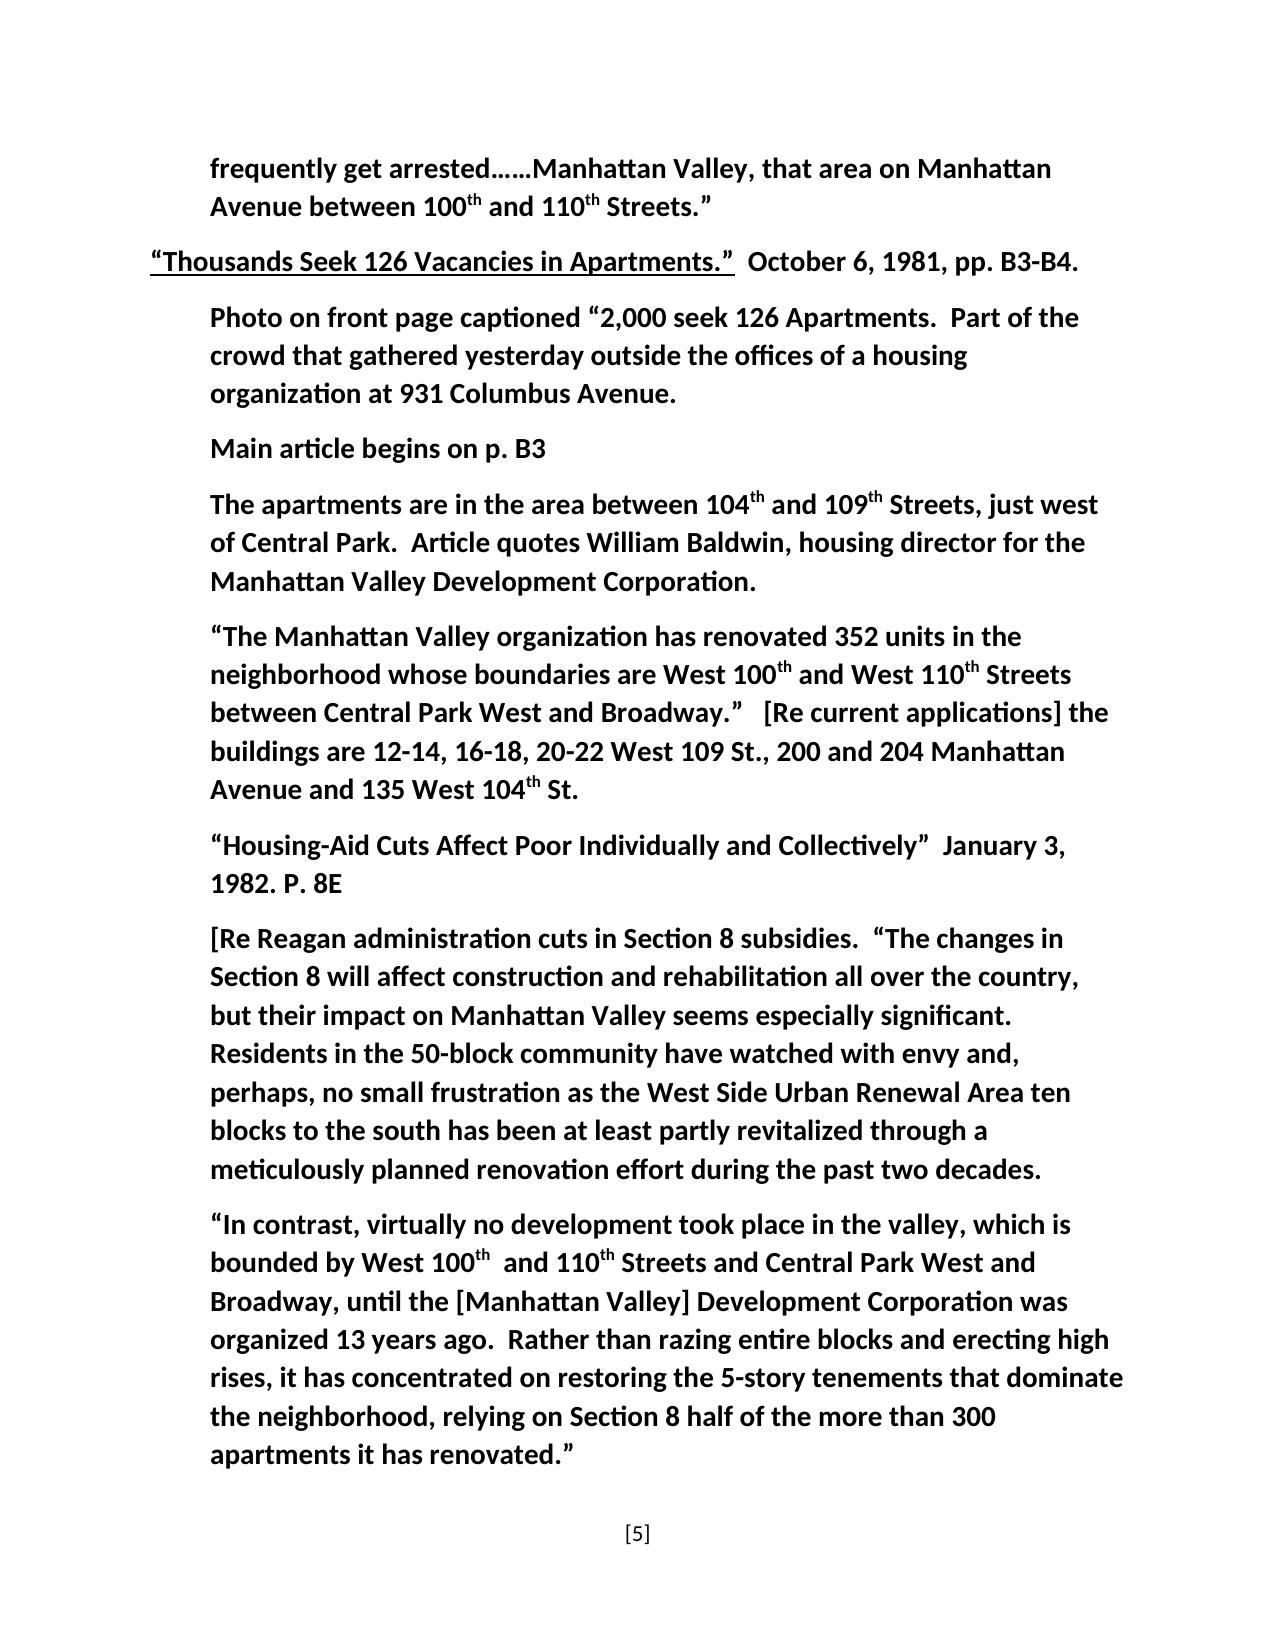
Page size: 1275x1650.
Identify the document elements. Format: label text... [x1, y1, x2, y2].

text “Housing-Aid Cuts Affect Poor Individually and Collectively” January 3, 1982. P. 8E [210, 827, 1125, 901]
text “Thousands Seek 126 Vacancies in Apartments.” October 6, 1981, pp. B3-B4. [150, 243, 1125, 279]
text Photo on front page captioned “2,000 seek 126 Apartments. Part of the crowd that gathered yesterday outside the offices of a housing organization at 931 Columbus Avenue. [210, 299, 1125, 411]
text “The Manhattan Valley organization has renovated 352 units in the neighborhood whose boundaries are West 100th and West 110th Streets between Central Park West and Broadway.” [Re current applications] the buildings are 12-14, 16-18, 20-22 West 109 St., 200 and 204 Manhattan Avenue and 135 West 104th St. [210, 618, 1125, 807]
text [Re Reagan administration cuts in Section 8 subsidies. “The changes in Section 8 will affect construction and rehabilitation all over the country, but their impact on Manhattan Valley seems especially significant. Residents in the 50-block community have watched with envy and, perhaps, no small frustration as the West Side Urban Renewal Area ten blocks to the south has been at least partly revitalized through a meticulously planned renovation effort during the past two decades. [210, 920, 1125, 1186]
text The apartments are in the area between 104th and 109th Streets, just west of Central Park. Article quotes William Baldwin, housing director for the Manhattan Valley Development Corporation. [210, 486, 1125, 598]
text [210, 150, 1125, 224]
text Main article begins on p. B3 [210, 431, 1125, 466]
text “In contrast, virtually no development took place in the valley, which is bounded by West 100th and 110th Streets and Central Park West and Broadway, until the [Manhattan Valley] Development Corporation was organized 13 years ago. Rather than razing entire blocks and erecting high rises, it has concentrated on restoring the 5-story tenements that dominate the neighborhood, relying on Section 8 half of the more than 300 apartments it has renovated.” [210, 1206, 1125, 1472]
